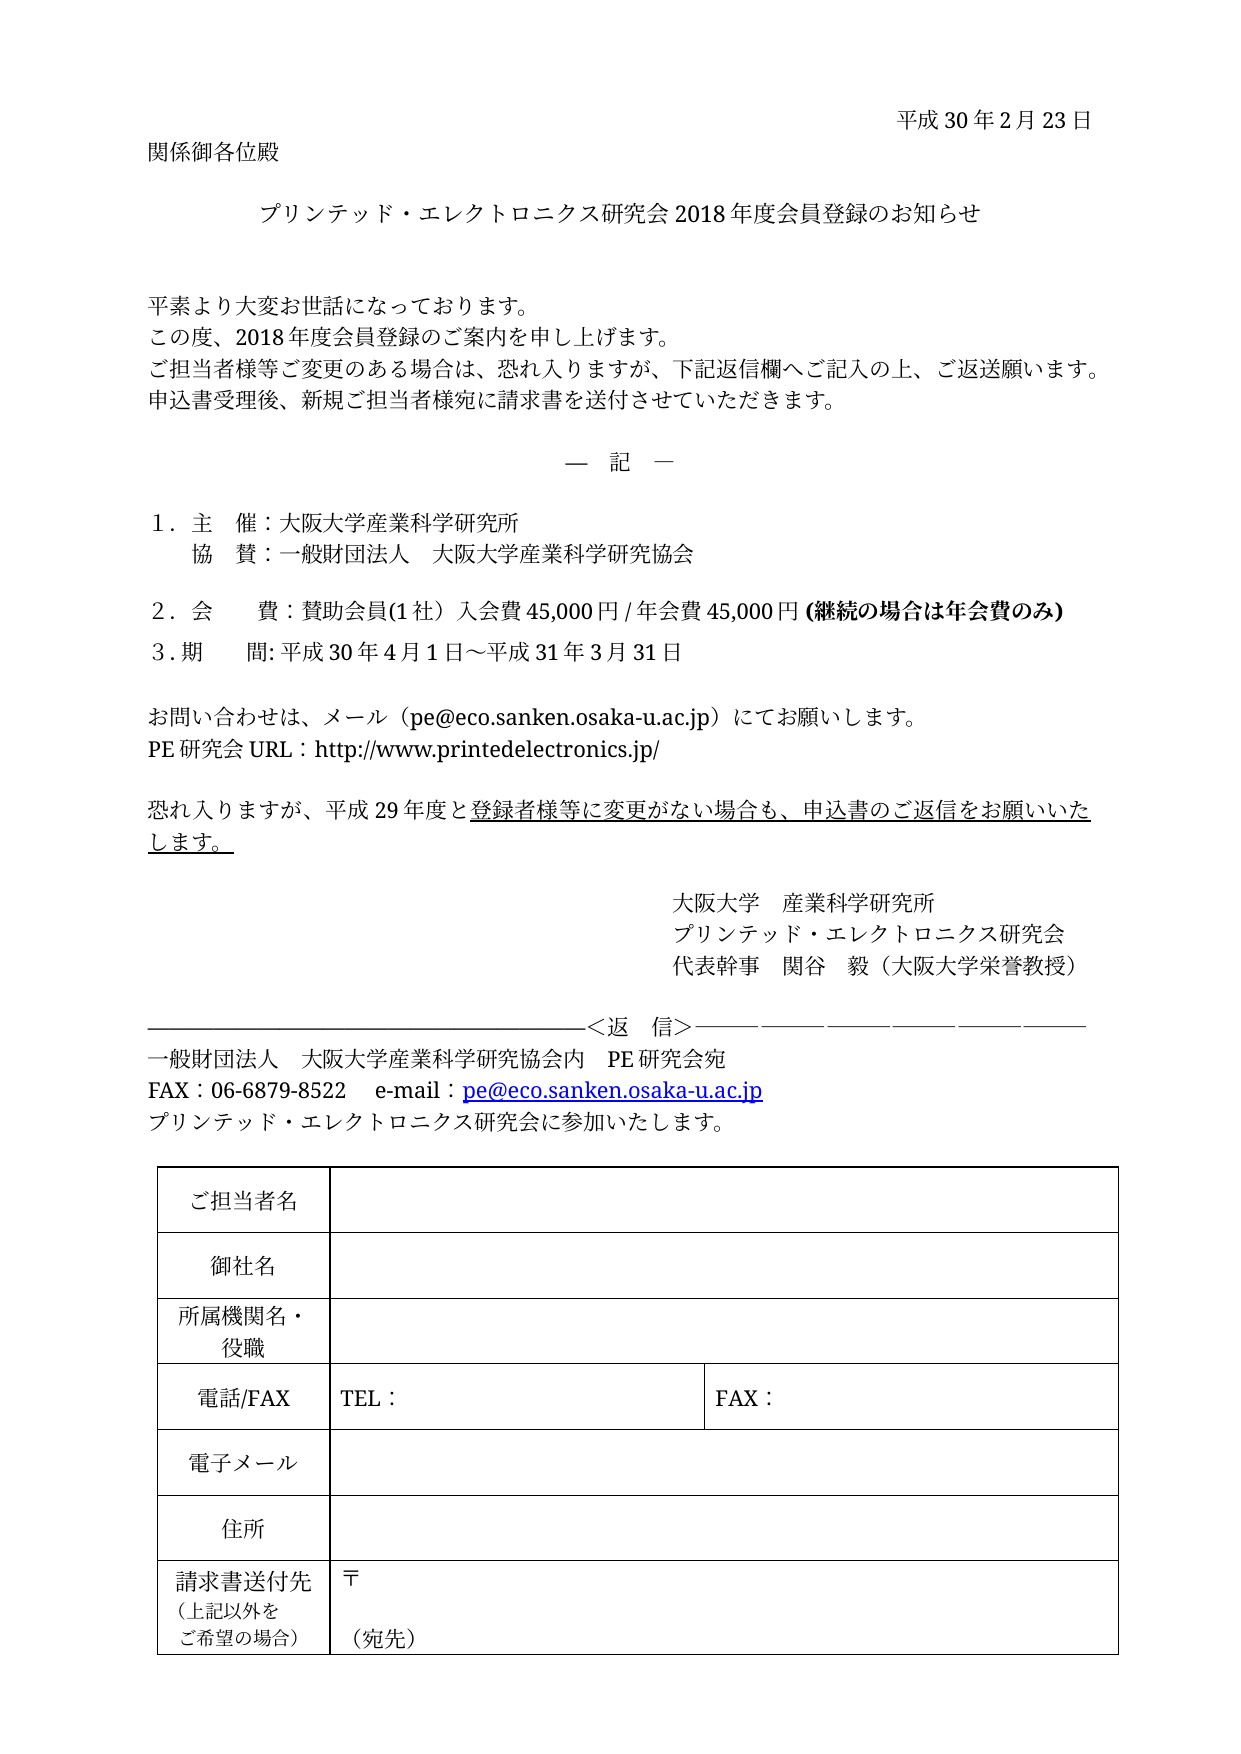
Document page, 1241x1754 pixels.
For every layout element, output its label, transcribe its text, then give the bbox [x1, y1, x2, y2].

text 申込書受理後、新規ご担当者様宛に請求書を送付させていただきます。 [148, 383, 1092, 415]
text 平素より大変お世話になっております。 [148, 289, 1092, 320]
text プリンテッド・エレクトロニクス研究会に参加いたします。 [148, 1105, 1092, 1137]
text プリンテッド・エレクトロニクス研究会2018年度会員登録のお知らせ [148, 196, 1092, 229]
text 平成30年2月23日 [148, 103, 1092, 135]
table_cell [331, 1496, 1118, 1560]
table_cell 請求書送付先 （上記以外を ご希望の場合） [158, 1561, 329, 1654]
text １．主催：大阪大学産業科学研究所 協賛：一般財団法人 大阪大学産業科学研究協会 [148, 506, 1092, 569]
text 大阪大学 産業科学研究所 [673, 886, 1092, 918]
table_header ご担当者名 [158, 1168, 329, 1232]
subtitle ― 記 ― [148, 445, 1092, 476]
table_cell [331, 1233, 1118, 1298]
text ――――――――――――――――――――＜返 信＞―――――――――――――――――― [148, 1010, 1092, 1042]
text ２．会 費：賛助会員(1社）入会費45,000円 / 年会費45,000円 (継続の場合は年会費のみ) [148, 594, 1092, 626]
table_cell 所属機関名・ 役職 [158, 1299, 329, 1363]
text 関係御各位殿 [148, 135, 1092, 166]
table_header [331, 1168, 1118, 1232]
text お問い合わせは、メール（pe@eco.sanken.osaka-u.ac.jp）にてお願いします。 [148, 701, 1092, 732]
text 代表幹事 関谷 毅（大阪大学栄誉教授） [673, 949, 1092, 981]
text FAX：06-6879-8522 e-mail：pe@eco.sanken.osaka-u.ac.jp [148, 1073, 1092, 1105]
table_cell 電子メール [158, 1430, 329, 1494]
table_cell 〒 （宛先） [331, 1561, 1118, 1654]
text ご担当者様等ご変更のある場合は、恐れ入りますが、下記返信欄へご記入の上、ご返送願います。 [148, 352, 1092, 383]
text 一般財団法人 大阪大学産業科学研究協会内 宛 [148, 1042, 1092, 1073]
table_cell [331, 1299, 1118, 1363]
text プリンテッド・エレクトロニクス研究会 [673, 918, 1092, 949]
text この度、2018年度会員登録のご案内を申し上げます。 [148, 320, 1092, 352]
table_cell 電話/FAX [158, 1364, 329, 1429]
table_cell 御社名 [158, 1233, 329, 1298]
table_cell [331, 1430, 1118, 1494]
table_cell TEL： [331, 1364, 704, 1429]
text 恐れ入りますが、平成29年度と登録者様等に変更がない場合も、申込書のご返信をお願いいたします。 [148, 793, 1092, 856]
text PE研究会URL：http://www.printedelectronics.jp/ [148, 732, 1092, 764]
table_cell 住所 [158, 1496, 329, 1560]
table_cell FAX： [705, 1364, 1118, 1429]
